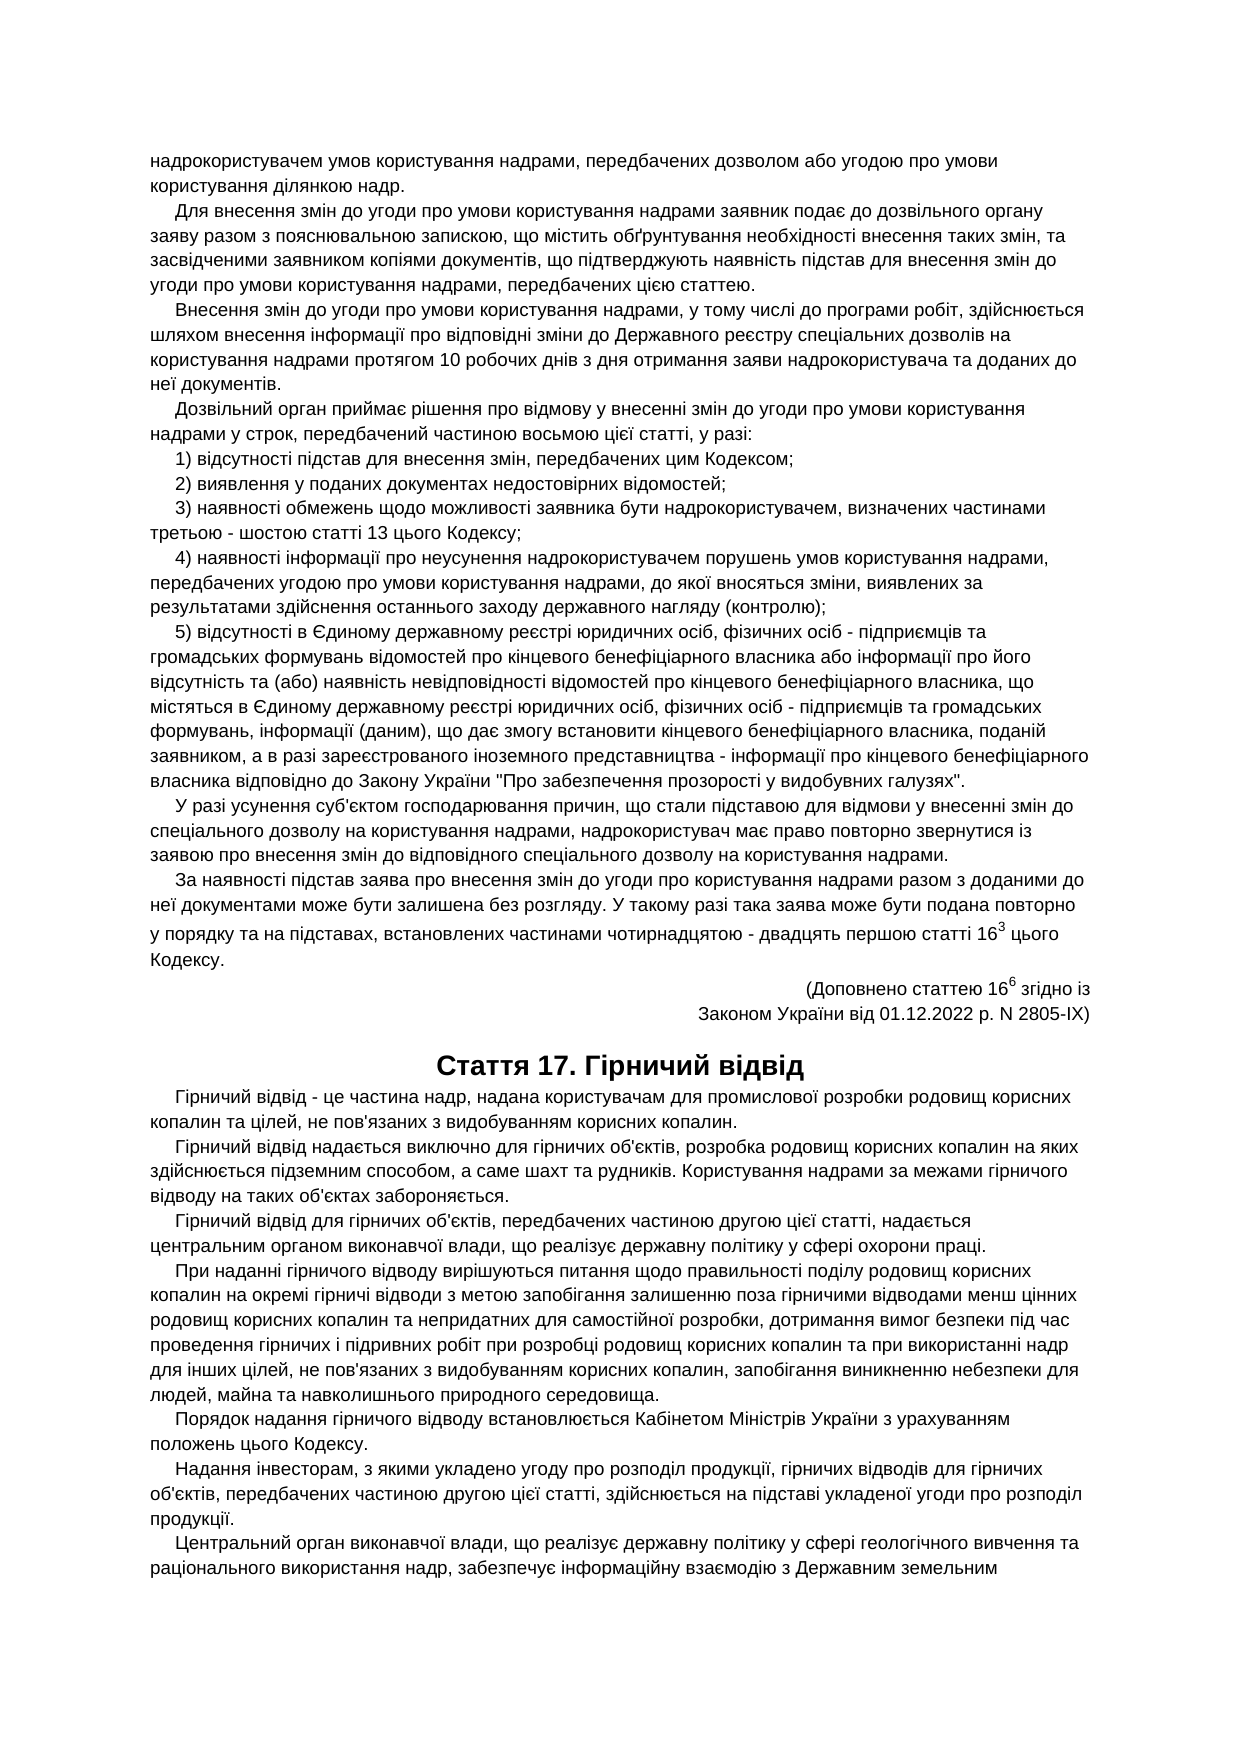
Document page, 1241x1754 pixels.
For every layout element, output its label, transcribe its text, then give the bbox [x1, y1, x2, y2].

text 4) наявності інформації про неусунення надрокористувачем порушень умов користування надрами, передбачених угодою про умови користування надрами, до якої вносяться зміни, виявлених за результатами здійснення останнього заходу державного нагляду (контролю); [150, 547, 1090, 618]
text (Доповнено статтею 166 згідно із Законом України від 01.12.2022 р. N 2805-IX) [150, 973, 1090, 1025]
text При наданні гірничого відводу вирішуються питання щодо правильності поділу родовищ корисних копалин на окремі гірничі відводи з метою запобігання залишенню поза гірничими відводами менш цінних родовищ корисних копалин та непридатних для самостійної розробки, дотримання вимог безпеки під час проведення гірничих і підривних робіт при розробці родовищ корисних копалин та при використанні надр для інших цілей, не пов'язаних з видобуванням корисних копалин, запобігання виникненню небезпеки для людей, майна та навколишнього природного середовища. [150, 1259, 1090, 1405]
text Для внесення змін до угоди про умови користування надрами заявник подає до дозвільного органу заяву разом з пояснювальною запискою, що містить обґрунтування необхідності внесення таких змін, та засвідченими заявником копіями документів, що підтверджують наявність підстав для внесення змін до угоди про умови користування надрами, передбачених цією статтею. [150, 199, 1090, 296]
text Гірничий відвід для гірничих об'єктів, передбачених частиною другою цієї статті, надається центральним органом виконавчої влади, що реалізує державну політику у сфері охорони праці. [150, 1210, 1090, 1256]
text У разі усунення суб'єктом господарювання причин, що стали підставою для відмови у внесенні змін до спеціального дозволу на користування надрами, надрокористувач має право повторно звернутися із заявою про внесення змін до відповідного спеціального дозволу на користування надрами. [150, 794, 1090, 866]
text 5) відсутності в Єдиному державному реєстрі юридичних осіб, фізичних осіб - підприємців та громадських формувань відомостей про кінцевого бенефіціарного власника або інформації про його відсутність та (або) наявність невідповідності відомостей про кінцевого бенефіціарного власника, що містяться в Єдиному державному реєстрі юридичних осіб, фізичних осіб - підприємців та громадських формувань, інформації (даним), що дає змогу встановити кінцевого бенефіціарного власника, поданій заявником, а в разі зареєстрованого іноземного представництва - інформації про кінцевого бенефіціарного власника відповідно до Закону України "Про забезпечення прозорості у видобувних галузях". [150, 621, 1090, 791]
text Гірничий відвід - це частина надр, надана користувачам для промислової розробки родовищ корисних копалин та цілей, не пов'язаних з видобуванням корисних копалин. [150, 1086, 1090, 1132]
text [150, 150, 1090, 196]
text 3) наявності обмежень щодо можливості заявника бути надрокористувачем, визначених частинами третьою - шостою статті 13 цього Кодексу; [150, 497, 1090, 543]
subtitle Стаття 17. Гірничий відвід [150, 1049, 1090, 1081]
text Гірничий відвід надається виключно для гірничих об'єктів, розробка родовищ корисних копалин на яких здійснюється підземним способом, а саме шахт та рудників. Користування надрами за межами гірничого відводу на таких об'єктах забороняється. [150, 1136, 1090, 1207]
text За наявності підстав заява про внесення змін до угоди про користування надрами разом з доданими до неї документами може бути залишена без розгляду. У такому разі така заява може бути подана повторно у порядку та на підставах, встановлених частинами чотирнадцятою - двадцять першою статті 163 цього Кодексу. [150, 869, 1090, 970]
text 2) виявлення у поданих документах недостовірних відомостей; [150, 472, 1090, 494]
text Надання інвесторам, з якими укладено угоду про розподіл продукції, гірничих відводів для гірничих об'єктів, передбачених частиною другою цієї статті, здійснюється на підставі укладеної угоди про розподіл продукції. [150, 1458, 1090, 1529]
text Внесення змін до угоди про умови користування надрами, у тому числі до програми робіт, здійснюється шляхом внесення інформації про відповідні зміни до Державного реєстру спеціальних дозволів на користування надрами протягом 10 робочих днів з дня отримання заяви надрокористувача та доданих до неї документів. [150, 299, 1090, 395]
text Порядок надання гірничого відводу встановлюється Кабінетом Міністрів України з урахуванням положень цього Кодексу. [150, 1408, 1090, 1454]
text 1) відсутності підстав для внесення змін, передбачених цим Кодексом; [150, 447, 1090, 469]
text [150, 1532, 1090, 1578]
text Дозвільний орган приймає рішення про відмову у внесенні змін до угоди про умови користування надрами у строк, передбачений частиною восьмою цієї статті, у разі: [150, 398, 1090, 444]
